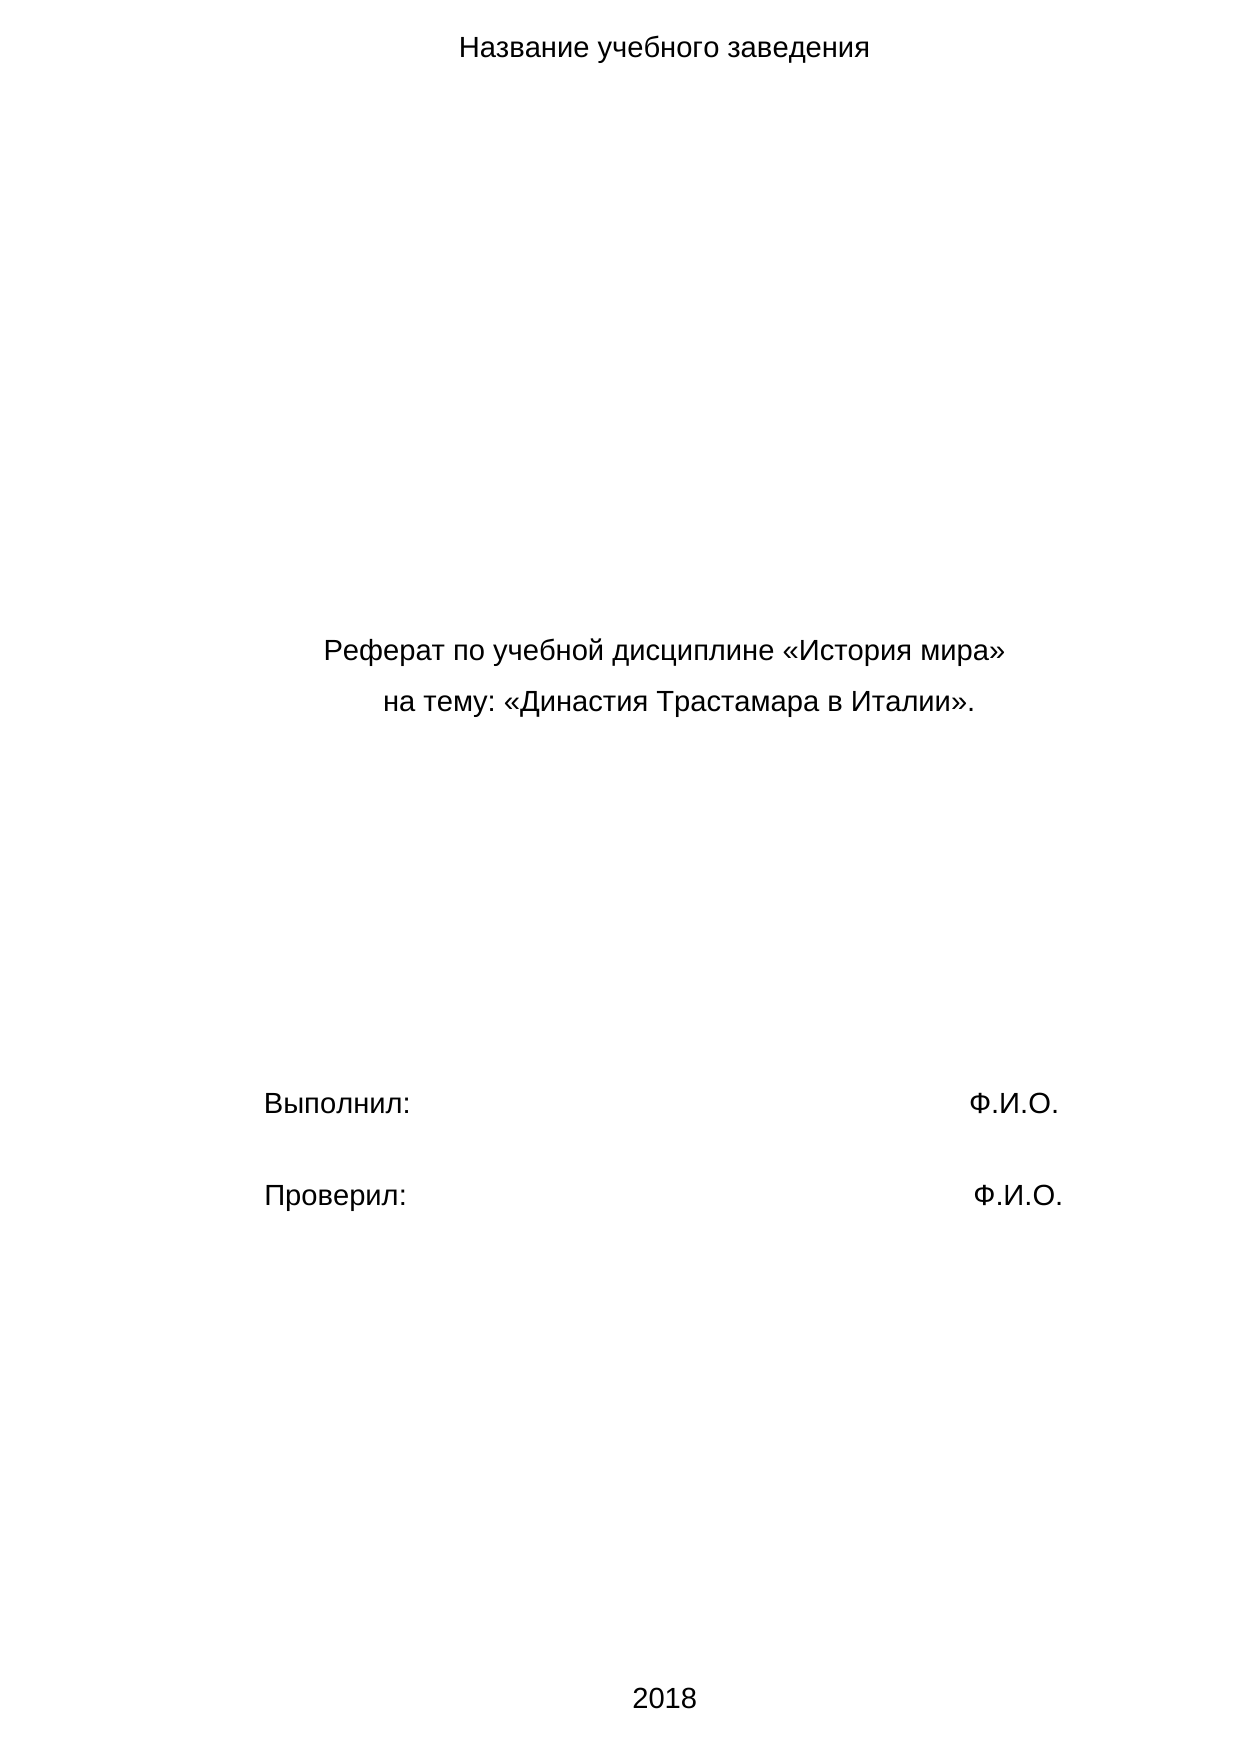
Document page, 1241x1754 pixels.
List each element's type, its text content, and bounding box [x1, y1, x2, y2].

text 2018 [118, 1682, 1211, 1715]
text Реферат по учебной дисциплине «История мира» [118, 633, 1211, 667]
text Выполнил: Ф.И.О. [118, 1086, 1211, 1120]
text Название учебного заведения [118, 29, 1211, 63]
text на тему: «Династия Трастамара в Италии». [118, 684, 1211, 717]
text Проверил: Ф.И.О. [118, 1178, 1211, 1212]
